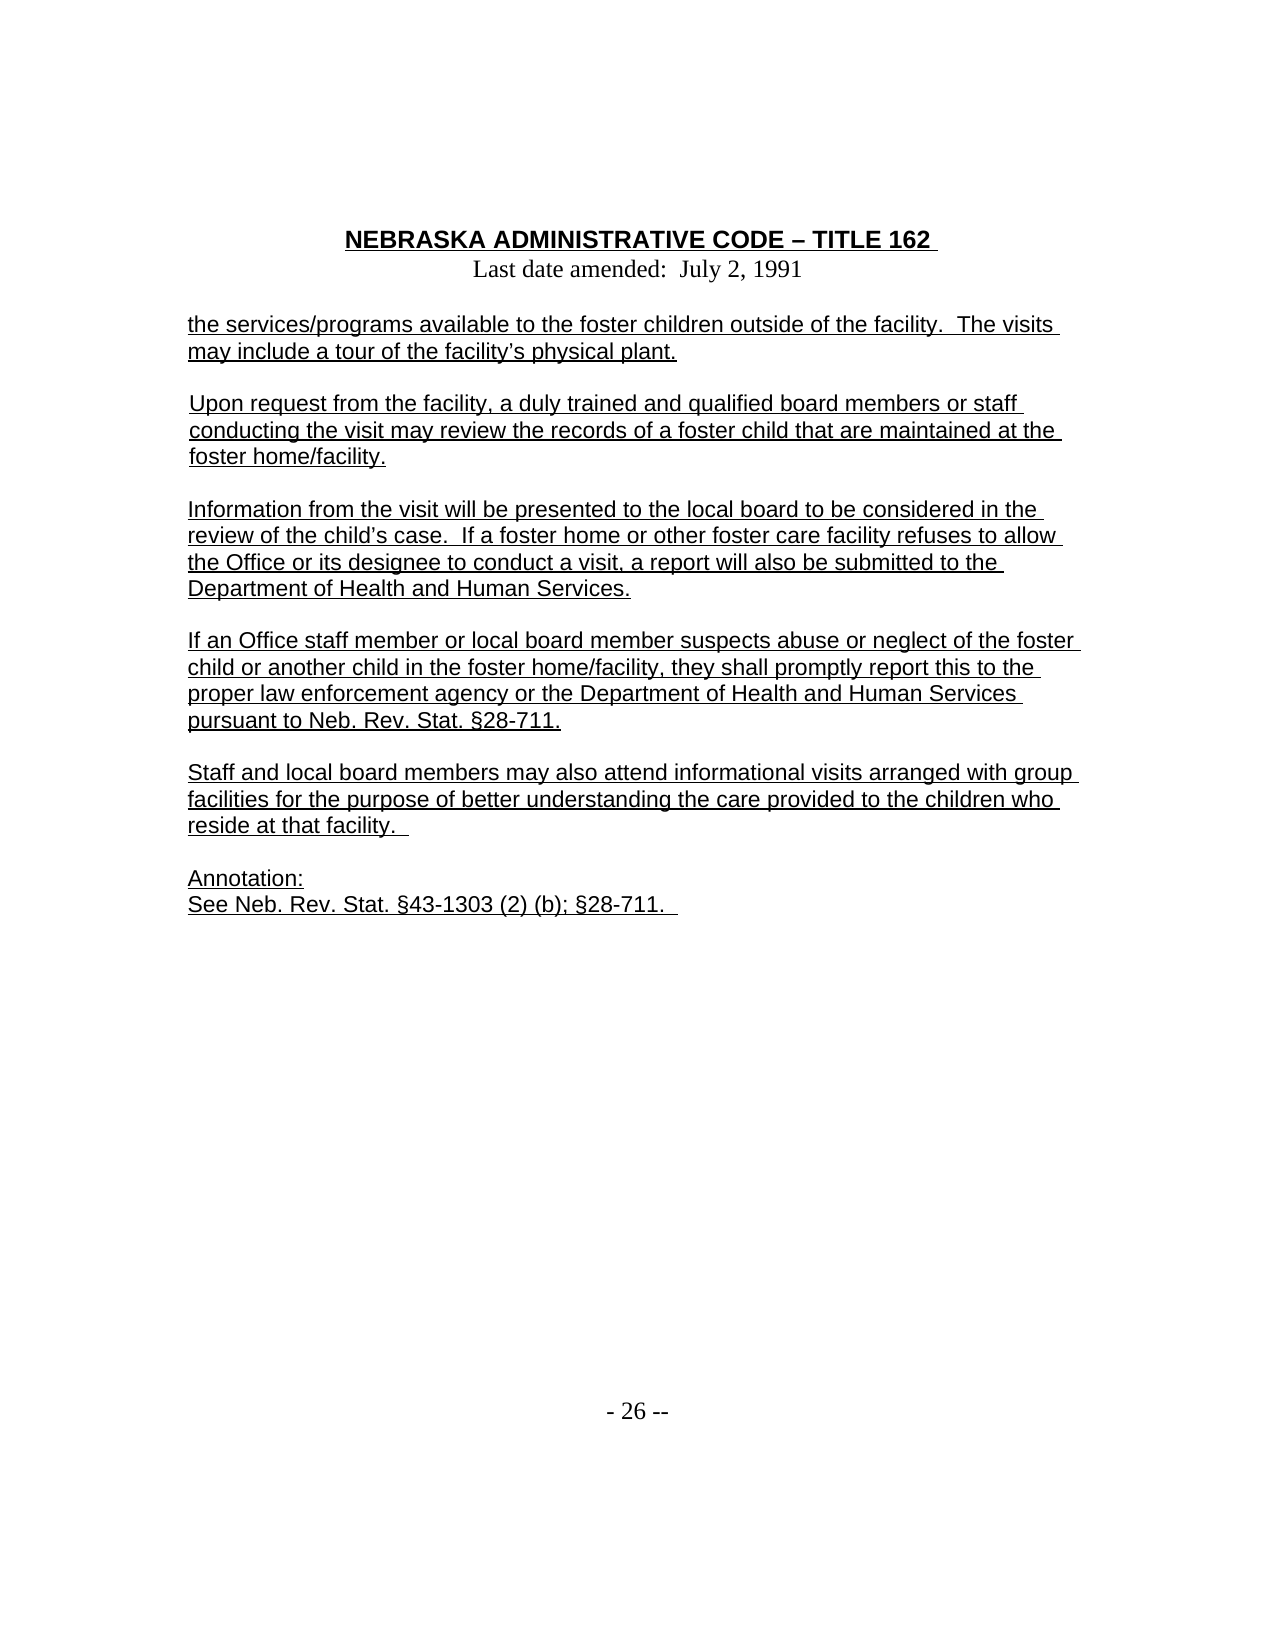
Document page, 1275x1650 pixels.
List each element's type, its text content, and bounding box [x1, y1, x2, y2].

text See Neb. Rev. Stat. §43-1303 (2) (b); §28-711. [187, 891, 1087, 917]
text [187, 311, 1087, 364]
text If an Office staff member or local board member suspects abuse or neglect of the foster child or another child in the foster home/facility, they shall promptly report this to the proper law enforcement agency or the Department of Health and Human Services pursuant to Neb. Rev. Stat. §28-711. [187, 627, 1087, 733]
text Staff and local board members may also attend informational visits arranged with group facilities for the purpose of better understanding the care provided to the children who reside at that facility. [187, 759, 1087, 838]
text Information from the visit will be presented to the local board to be considered in the review of the child’s case. If a foster home or other foster care facility refuses to allow the Office or its designee to conduct a visit, a report will also be submitted to the Department of Health and Human Services. [187, 496, 1087, 601]
text Annotation: [187, 865, 1087, 891]
text Upon request from the facility, a duly trained and qualified board members or staff conducting the visit may review the records of a foster child that are maintained at the foster home/facility. [189, 390, 1087, 469]
